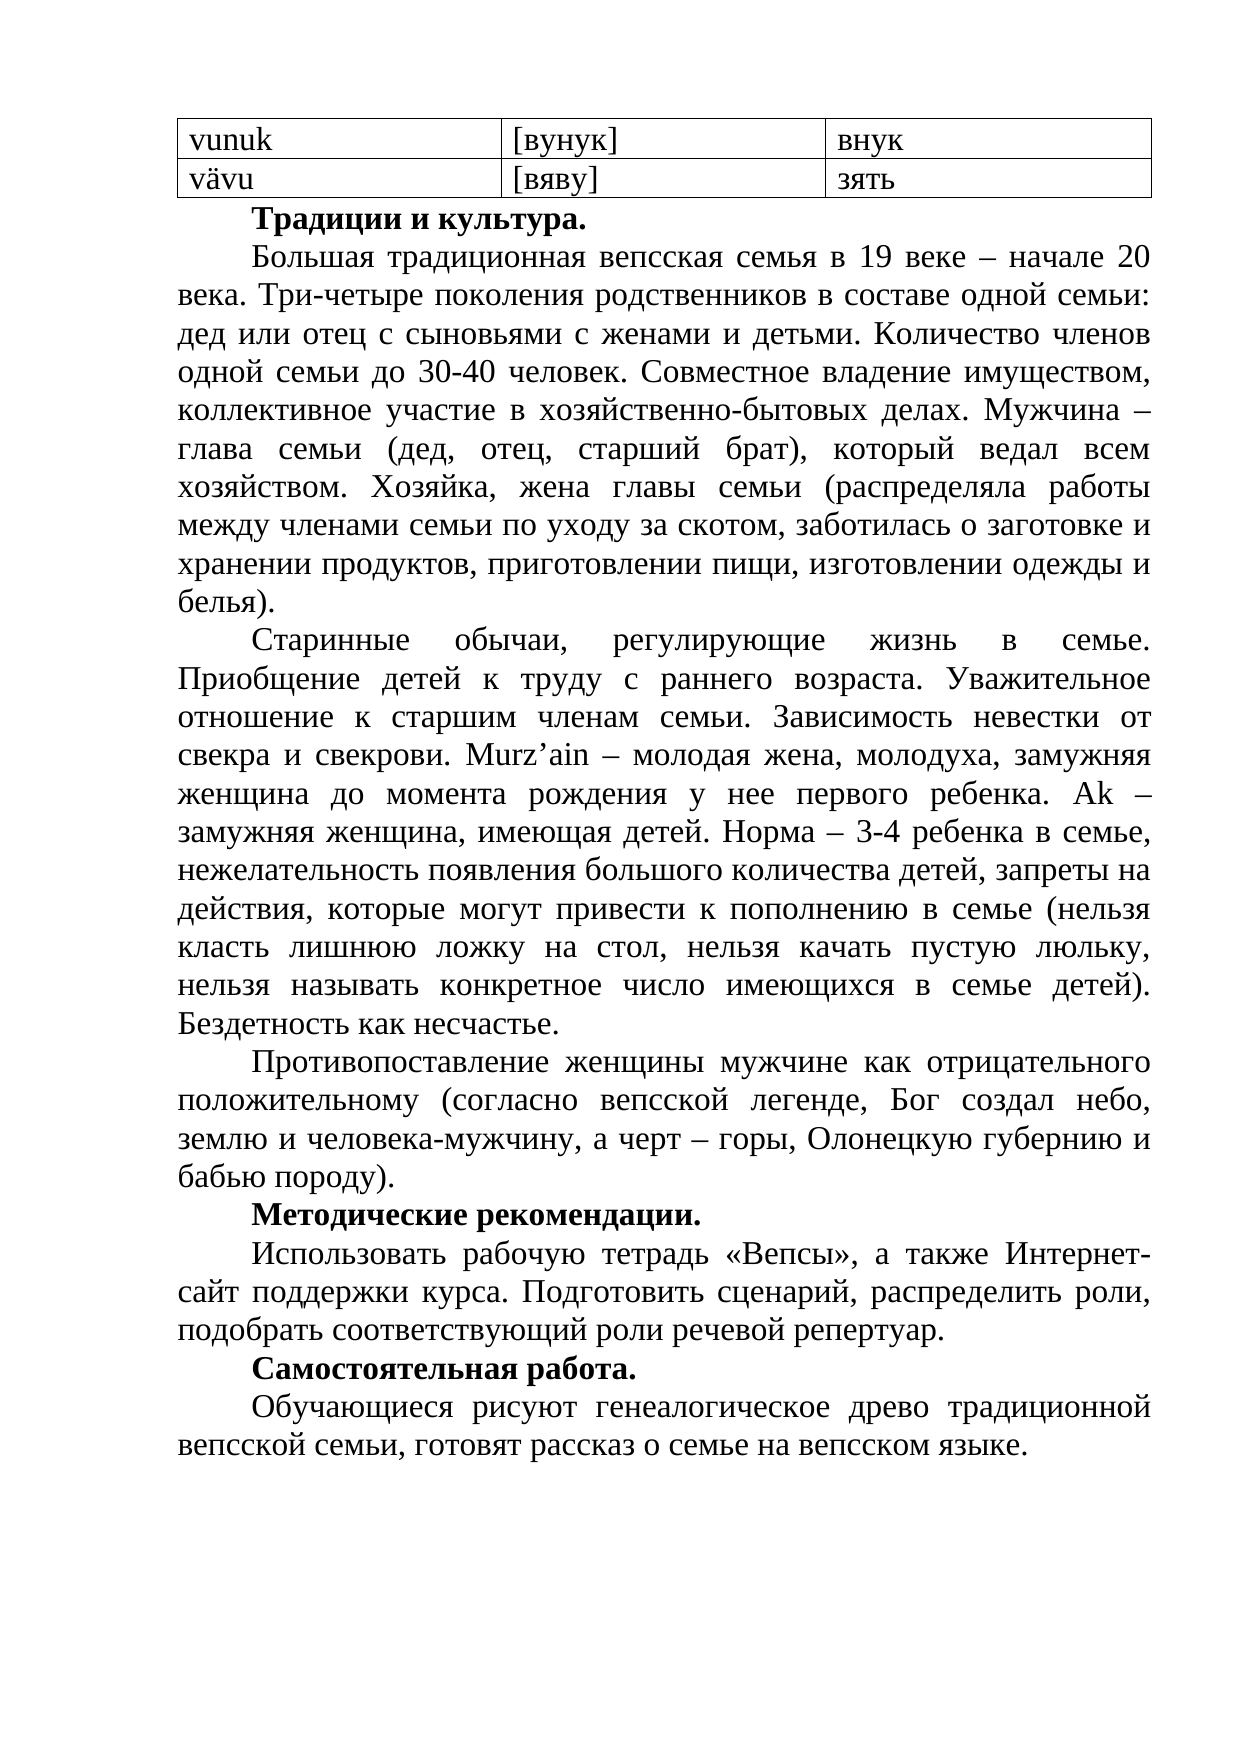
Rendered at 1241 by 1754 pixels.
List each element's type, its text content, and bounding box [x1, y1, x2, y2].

table_cell [вяву] [502, 159, 825, 197]
text Методические рекомендации. [177, 1194, 1152, 1233]
table_cell vunuk [178, 119, 501, 157]
text Обучающиеся рисуют генеалогическое древо традиционной вепсской семьи, готовят рассказ о семье на вепсском языке. [177, 1386, 1152, 1463]
table_cell vävu [178, 159, 501, 197]
table_cell [вунук] [502, 119, 825, 157]
text Старинные обычаи, регулирующие жизнь в семье. Приобщение детей к труду с раннего возраста. Уважительное отношение к старшим членам семьи. Зависимость невестки от свекра и свекрови. Murzʼain – молодая жена, молодуха, замужняя женщина до момента рождения у нее первого ребенка. Ak – замужняя женщина, имеющая детей. Норма – 3-4 ребенка в семье, нежелательность появления большого количества детей, запреты на действия, которые могут привести к пополнению в семье (нельзя класть лишнюю ложку на стол, нельзя качать пустую люльку, нельзя называть конкретное число имеющихся в семье детей). Бездетность как несчастье. [177, 619, 1152, 1041]
text Использовать рабочую тетрадь «Вепсы», а также Интернет-сайт поддержки курса. Подготовить сценарий, распределить роли, подобрать соответствующий роли речевой репертуар. [177, 1233, 1152, 1348]
table_cell внук [826, 119, 1151, 157]
text Большая традиционная вепсская семья в 19 веке – начале 20 века. Три-четыре поколения родственников в составе одной семьи: дед или отец с сыновьями с женами и детьми. Количество членов одной семьи до 30-40 человек. Совместное владение имуществом, коллективное участие в хозяйственно-бытовых делах. Мужчина – глава семьи (дед, отец, старший брат), который ведал всем хозяйством. Хозяйка, жена главы семьи (распределяла работы между членами семьи по уходу за скотом, заботилась о заготовке и хранении продуктов, приготовлении пищи, изготовлении одежды и белья). [177, 236, 1152, 619]
table_cell зять [826, 159, 1151, 197]
text Противопоставление женщины мужчине как отрицательного положительному (согласно вепсской легенде, Бог создал небо, землю и человека-мужчину, а черт – горы, Олонецкую губернию и бабью породу). [177, 1041, 1152, 1194]
text Самостоятельная работа. [177, 1348, 1152, 1386]
text Традиции и культура. [177, 198, 1152, 236]
